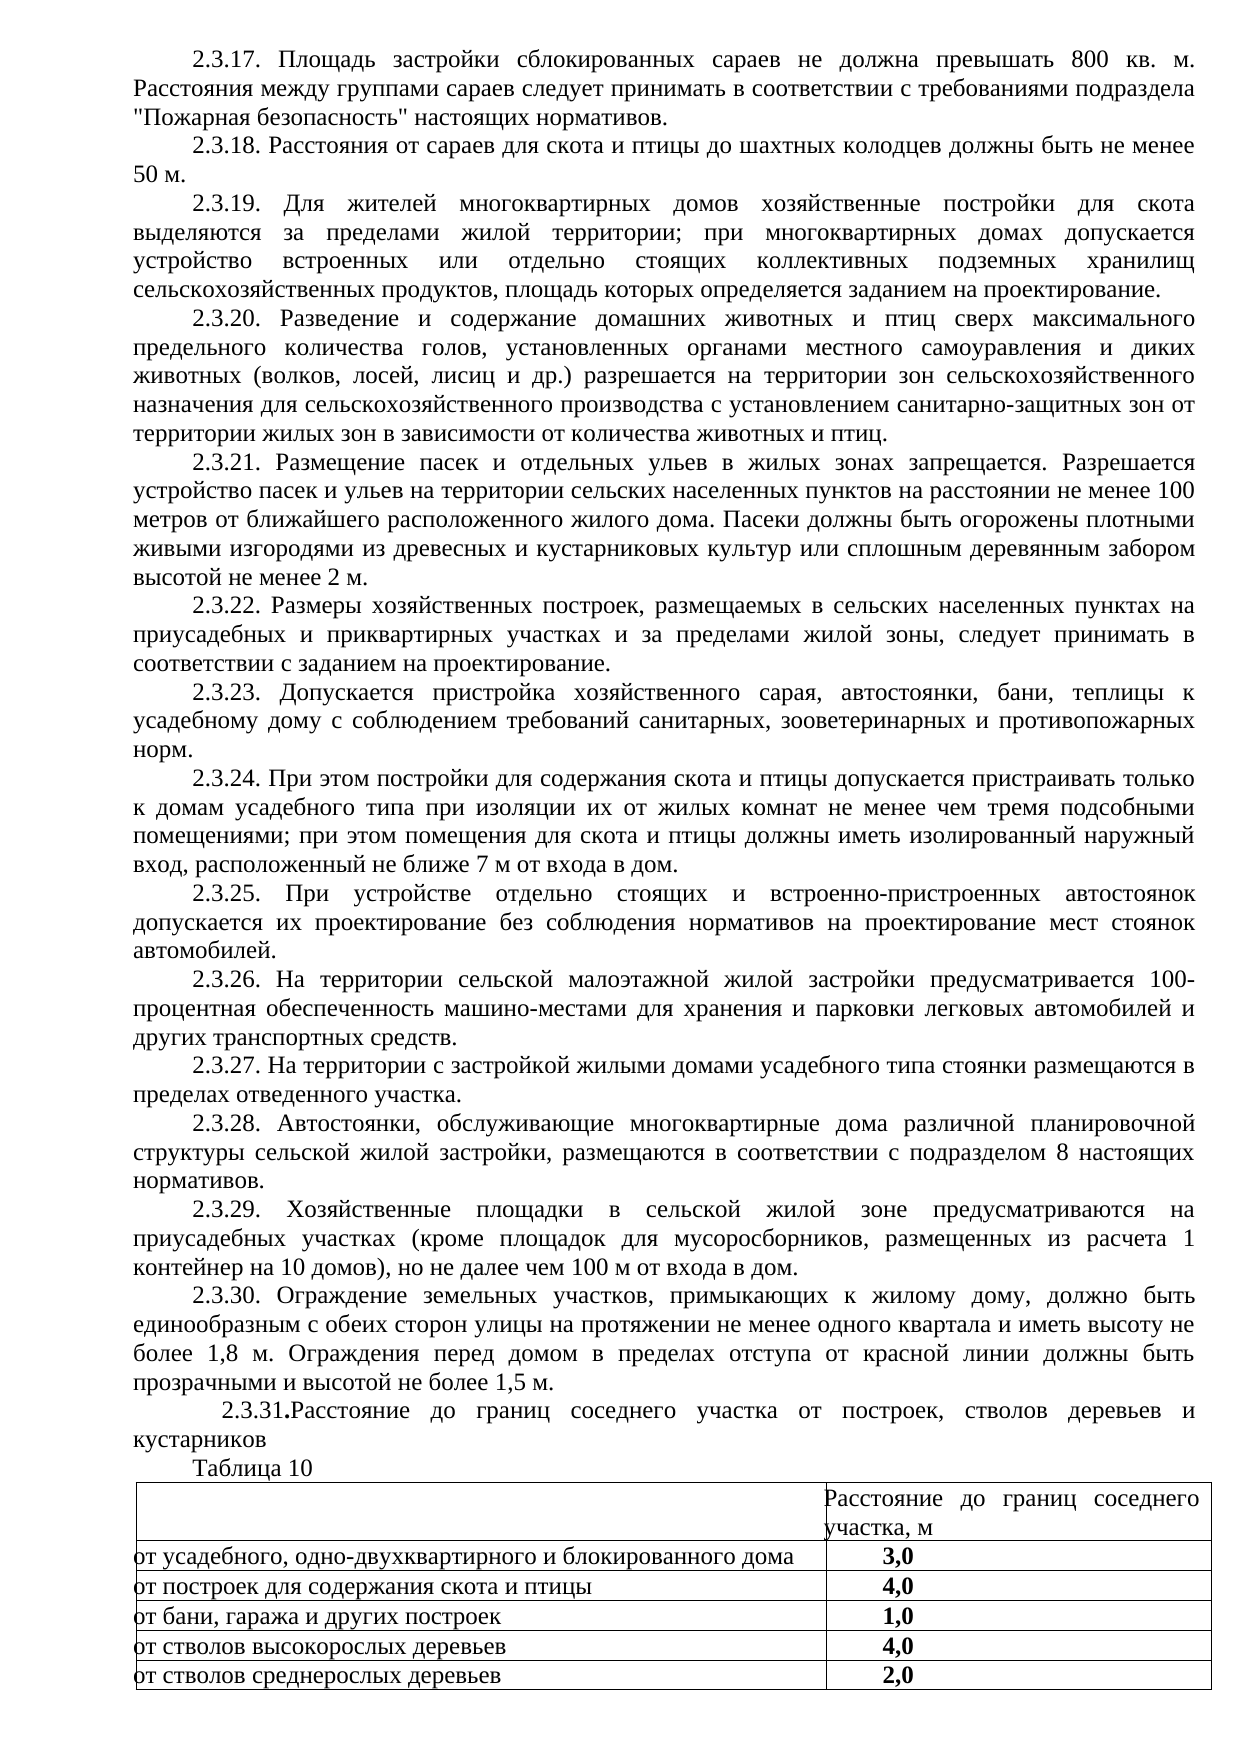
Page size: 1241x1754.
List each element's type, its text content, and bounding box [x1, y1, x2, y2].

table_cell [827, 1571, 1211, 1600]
text 2.3.27. На территории с застройкой жилыми домами усадебного типа стоянки размещаются в пределах отведенного участка. [133, 1051, 1196, 1108]
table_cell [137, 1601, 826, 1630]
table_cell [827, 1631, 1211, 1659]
text 2.3.19. Для жителей многоквартирных домов хозяйственные постройки для скота выделяются за пределами жилой территории; при многоквартирных домах допускается устройство встроенных или отдельно стоящих коллективных подземных хранилищ сельскохозяйственных продуктов, площадь которых определяется заданием на проектирование. [133, 188, 1196, 303]
text 2.3.29. Хозяйственные площадки в сельской жилой зоне предусматриваются на приусадебных участках (кроме площадок для мусоросборников, размещенных из расчета 1 контейнер на 10 домов), но не далее чем 100 м от входа в дом. [133, 1194, 1196, 1281]
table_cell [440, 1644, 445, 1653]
text 2.3.26. На территории сельской малоэтажной жилой застройки предусматривается 100-процентная обеспеченность машино-местами для хранения и парковки легковых автомобилей и других транспортных средств. [133, 964, 1196, 1051]
list Таблица 10 [133, 1453, 1196, 1482]
text 2.3.23. Допускается пристройка хозяйственного сарая, автостоянки, бани, теплицы к усадебному дому с соблюдением требований санитарных, зооветеринарных и противопожарных норм. [133, 677, 1196, 763]
text 2.3.21. Размещение пасек и отдельных ульев в жилых зонах запрещается. Разрешается устройство пасек и ульев на территории сельских населенных пунктов на расстоянии не менее 100 метров от ближайшего расположенного жилого дома. Пасеки должны быть огорожены плотными живыми изгородями из древесных и кустарниковых культур или сплошным деревянным забором высотой не менее 2 м. [133, 447, 1196, 591]
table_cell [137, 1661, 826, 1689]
text 2.3.17. Площадь застройки сблокированных сараев не должна превышать 800 кв. м. Расстояния между группами сараев следует принимать в соответствии с требованиями подраздела "Пожарная безопасность" настоящих нормативов. [133, 44, 1196, 131]
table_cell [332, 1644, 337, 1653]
text 2.3.18. Расстояния от сараев для скота и птицы до шахтных колодцев должны быть не менее 50 м. [133, 131, 1196, 188]
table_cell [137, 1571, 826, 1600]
text 2.3.24. При этом постройки для содержания скота и птицы допускается пристраивать только к домам усадебного типа при изоляции их от жилых комнат не менее чем тремя подсобными помещениями; при этом помещения для скота и птицы должны иметь изолированный наружный вход, расположенный не ближе 7 м от входа в дом. [133, 763, 1196, 878]
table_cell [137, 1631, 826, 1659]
text 2.3.30. Ограждение земельных участков, примыкающих к жилому дому, должно быть единообразным с обеих сторон улицы на протяжении не менее одного квартала и иметь высоту не более 1,8 м. Ограждения перед домом в пределах отступа от красной линии должны быть прозрачными и высотой не более 1,5 м. [133, 1281, 1196, 1396]
text 2.3.20. Разведение и содержание домашних животных и птиц сверх максимального предельного количества голов, установленных органами местного самоуравления и диких животных (волков, лосей, лисиц и др.) разрешается на территории зон сельскохозяйственного назначения для сельскохозяйственного производства с установлением санитарно-защитных зон от территории жилых зон в зависимости от количества животных и птиц. [133, 303, 1196, 447]
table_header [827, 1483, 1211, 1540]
list 2.3.31.Расстояние до границ соседнего участка от построек, стволов деревьев и кустарников [133, 1396, 1196, 1453]
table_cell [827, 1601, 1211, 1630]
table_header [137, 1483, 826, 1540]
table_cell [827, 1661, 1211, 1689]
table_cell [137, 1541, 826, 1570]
text 2.3.28. Автостоянки, обслуживающие многоквартирные дома различной планировочной структуры сельской жилой застройки, размещаются в соответствии с подразделом 8 настоящих нормативов. [133, 1108, 1196, 1194]
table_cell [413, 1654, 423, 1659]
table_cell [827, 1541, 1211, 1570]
text 2.3.25. При устройстве отдельно стоящих и встроенно-пристроенных автостоянок допускается их проектирование без соблюдения нормативов на проектирование мест стоянок автомобилей. [133, 878, 1196, 964]
text 2.3.22. Размеры хозяйственных построек, размещаемых в сельских населенных пунктах на приусадебных и приквартирных участках и за пределами жилой зоны, следует принимать в соответствии с заданием на проектирование. [133, 591, 1196, 677]
